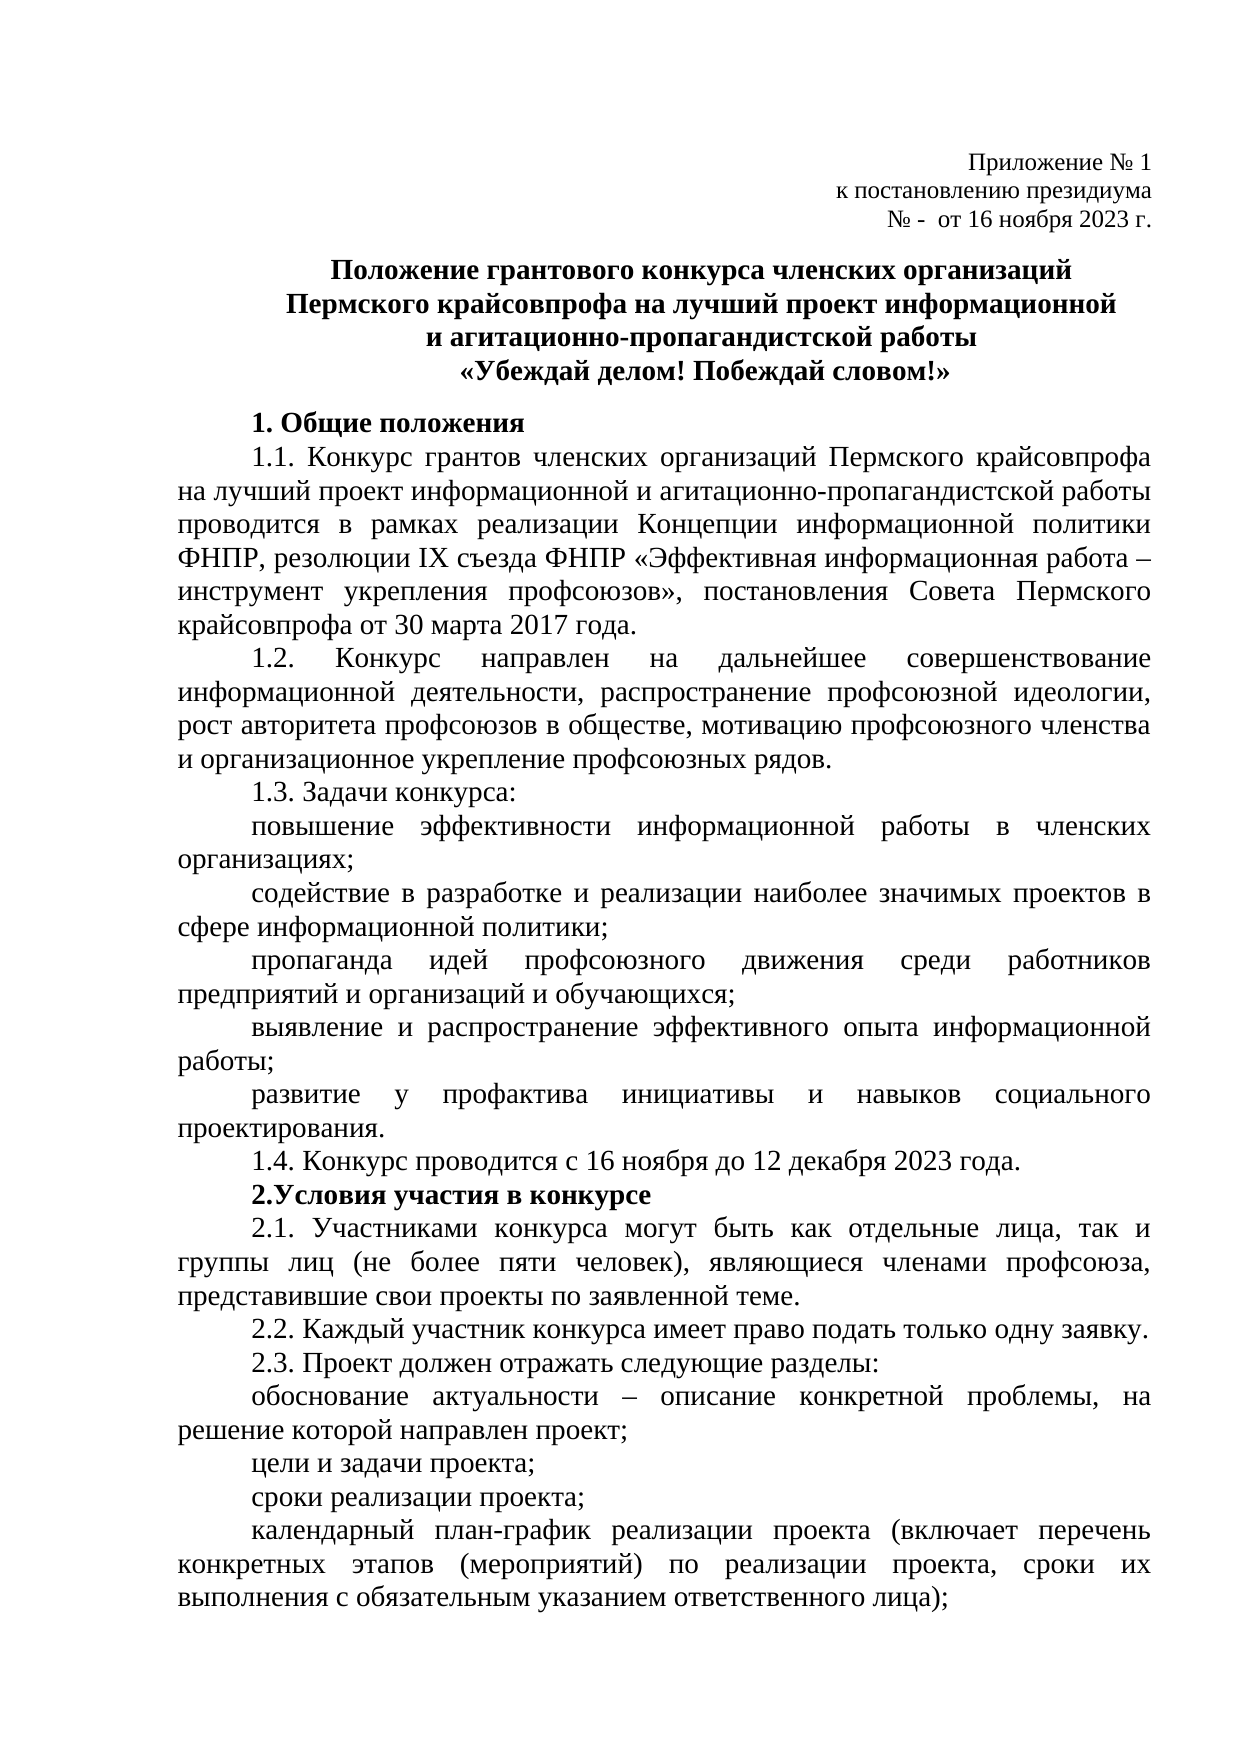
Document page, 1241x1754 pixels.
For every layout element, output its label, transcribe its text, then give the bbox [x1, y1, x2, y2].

text повышение эффективности информационной работы в членских организациях; [177, 808, 1152, 875]
text Положение грантового конкурса членских организаций [177, 252, 1152, 286]
text «Убеждай делом! Побеждай словом!» [177, 353, 1152, 386]
text выявление и распространение эффективного опыта информационной работы; [177, 1009, 1152, 1076]
text пропаганда идей профсоюзного движения среди работников предприятий и организаций и обучающихся; [177, 942, 1152, 1009]
text 1.4. Конкурс проводится с 16 ноября до 12 декабря 2023 года. [177, 1143, 1152, 1177]
text развитие у профактива инициативы и навыков социального проектирования. [177, 1076, 1152, 1143]
text 2.Условия участия в конкурсе [177, 1177, 1152, 1211]
text 1. Общие положения [177, 406, 1152, 439]
text сроки реализации проекта; [177, 1479, 1152, 1512]
text 1.1. Конкурс грантов членских организаций Пермского крайсовпрофа на лучший проект информационной и агитационно-пропагандистской работы проводится в рамках реализации Концепции информационной политики ФНПР, резолюции IX съезда ФНПР «Эффективная информационная работа – инструмент укрепления профсоюзов», постановления Совета Пермского крайсовпрофа от 30 марта 2017 года. [177, 439, 1152, 640]
text 2.3. Проект должен отражать следующие разделы: [177, 1345, 1152, 1378]
text и агитационно-пропагандистской работы [177, 319, 1152, 353]
text № - от 16 ноября 2023 г. [177, 204, 1152, 233]
text цели и задачи проекта; [177, 1445, 1152, 1479]
text 2.2. Каждый участник конкурса имеет право подать только одну заявку. [177, 1311, 1152, 1345]
text к постановлению президиума [177, 176, 1152, 204]
text календарный план-график реализации проекта (включает перечень конкретных этапов (мероприятий) по реализации проекта, сроки их выполнения с обязательным указанием ответственного лица); [177, 1512, 1152, 1613]
text 1.2. Конкурс направлен на дальнейшее совершенствование информационной деятельности, распространение профсоюзной идеологии, рост авторитета профсоюзов в обществе, мотивацию профсоюзного членства и организационное укрепление профсоюзных рядов. [177, 640, 1152, 774]
text содействие в разработке и реализации наиболее значимых проектов в сфере информационной политики; [177, 875, 1152, 942]
text 1.3. Задачи конкурса: [177, 774, 1152, 808]
text 2.1. Участниками конкурса могут быть как отдельные лица, так и группы лиц (не более пяти человек), являющиеся членами профсоюза, представившие свои проекты по заявленной теме. [177, 1211, 1152, 1311]
text Пермского крайсовпрофа на лучший проект информационной [177, 286, 1152, 319]
text Приложение № 1 [177, 147, 1152, 176]
text обоснование актуальности – описание конкретной проблемы, на решение которой направлен проект; [177, 1378, 1152, 1445]
